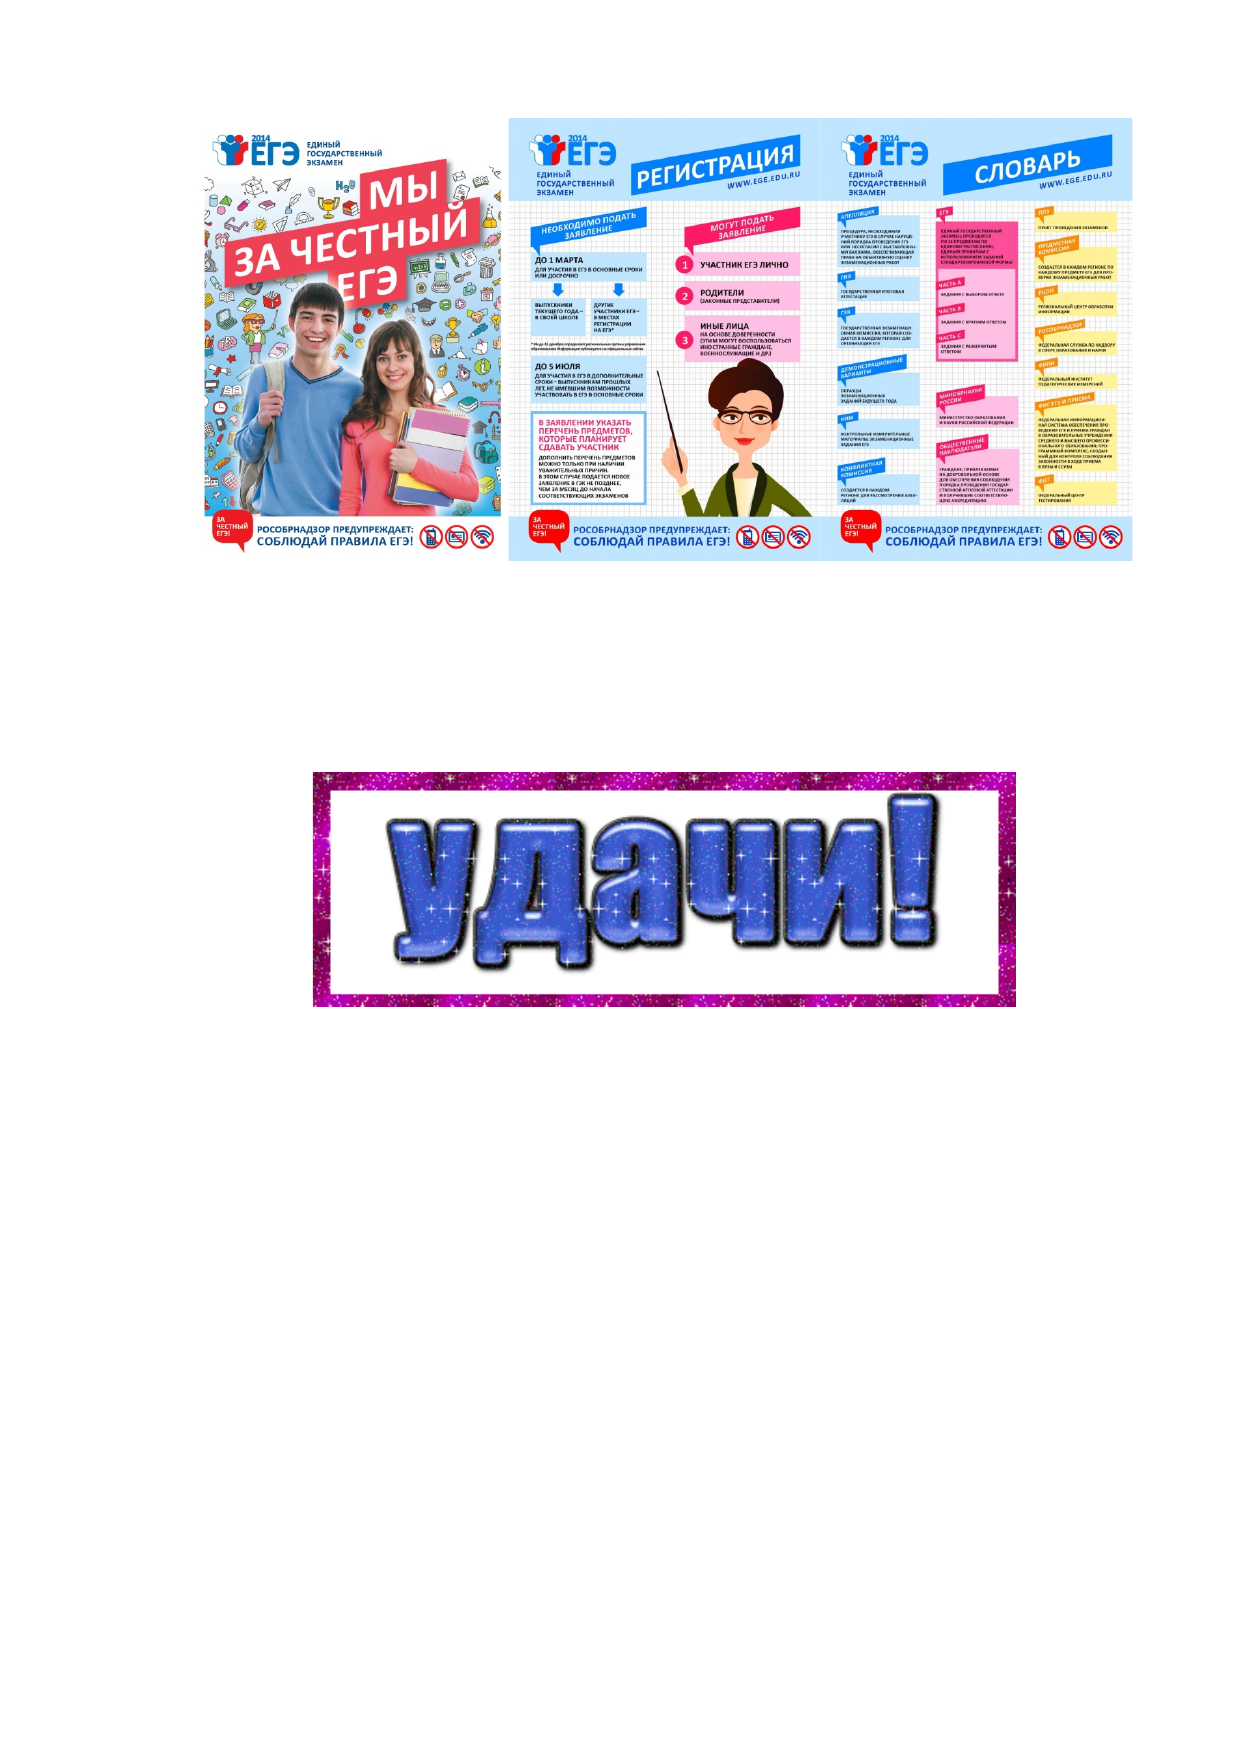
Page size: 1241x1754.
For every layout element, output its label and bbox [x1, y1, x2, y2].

picture [312, 772, 1016, 1007]
picture [196, 118, 1133, 561]
